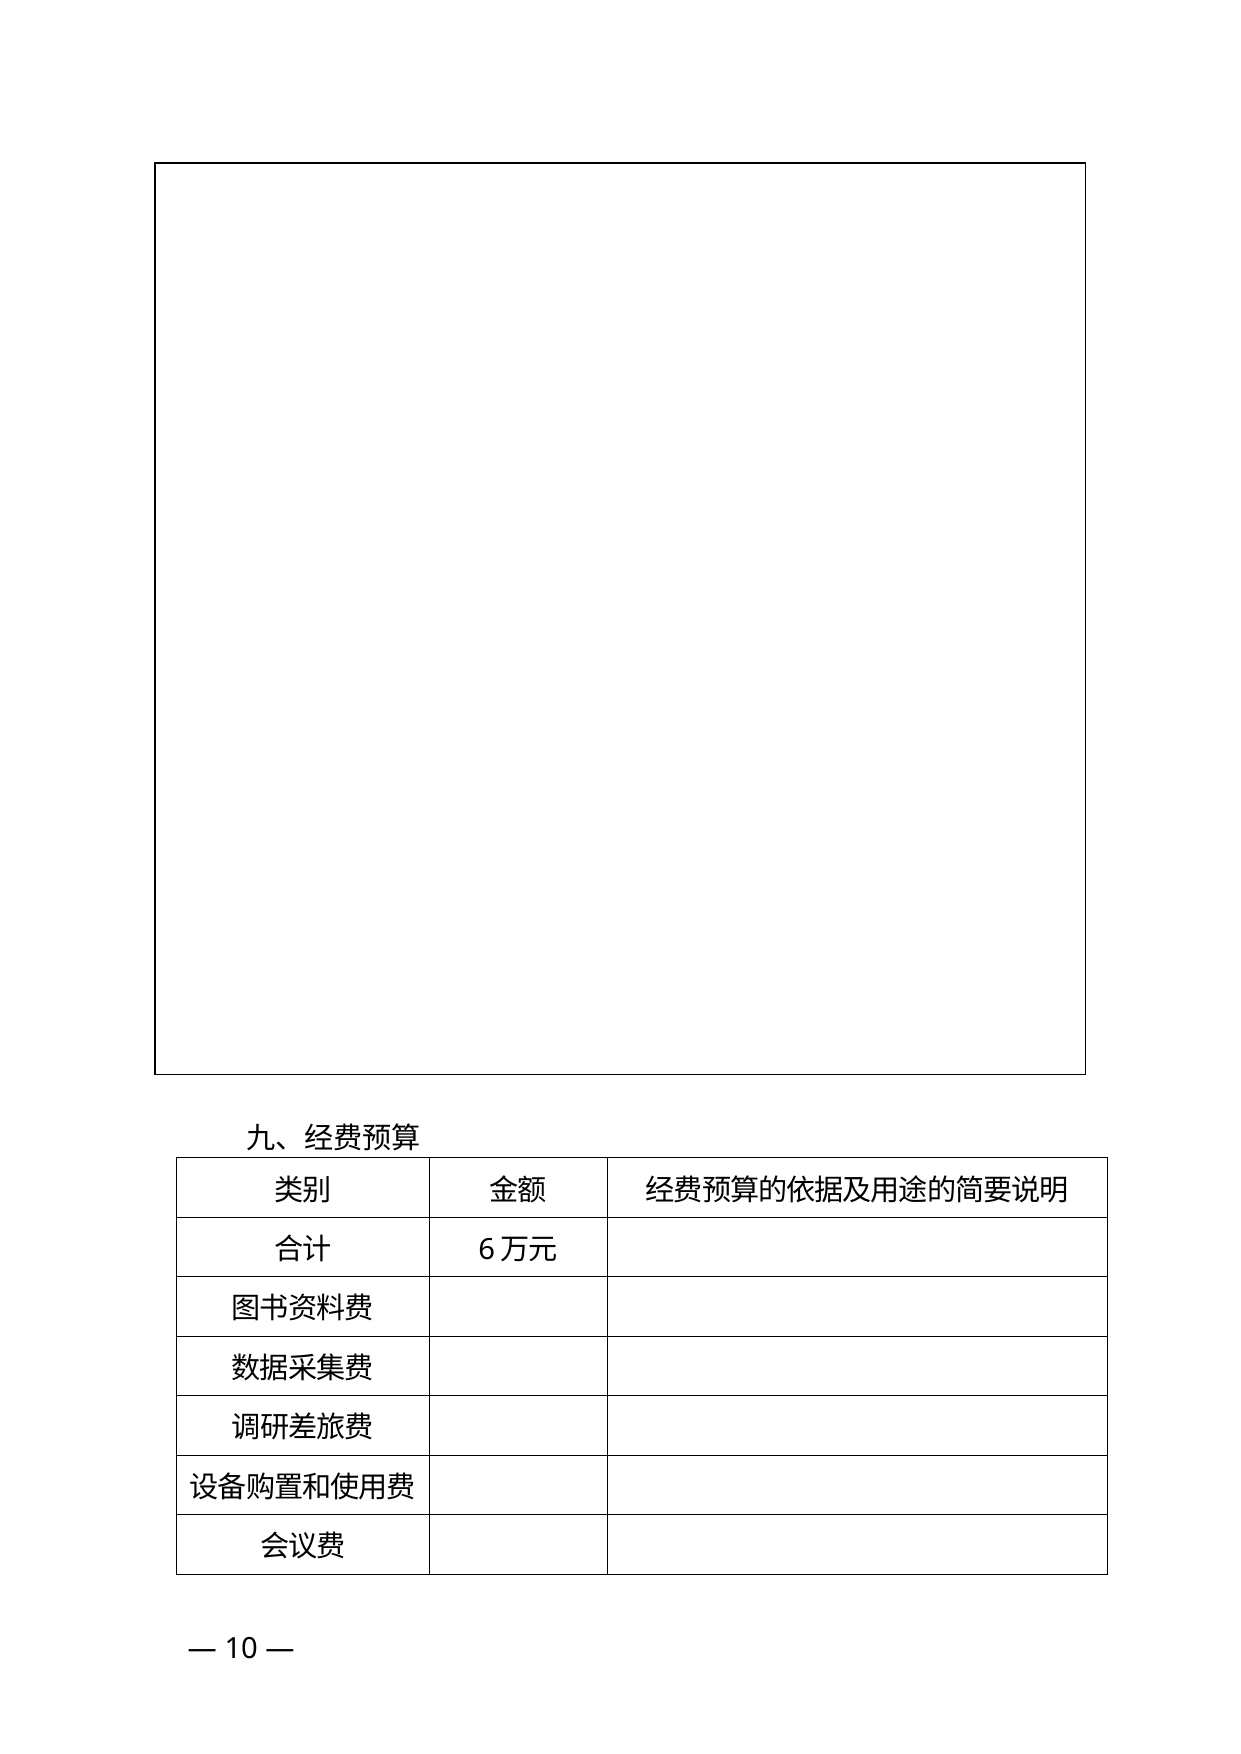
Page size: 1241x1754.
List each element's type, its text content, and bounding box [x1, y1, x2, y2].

table_cell 设备购置和使用费 [177, 1456, 429, 1514]
text 九、经费预算 [187, 1115, 1053, 1157]
table_cell [608, 1456, 1107, 1514]
table_cell 6万元 [430, 1218, 607, 1276]
table_cell [430, 1277, 607, 1336]
table_cell [430, 1337, 607, 1395]
table_cell [430, 1515, 607, 1573]
table_cell 合计 [177, 1218, 429, 1276]
table_cell [608, 1277, 1107, 1336]
table_header 金额 [430, 1158, 607, 1217]
table_cell [608, 1337, 1107, 1395]
table_cell [608, 1396, 1107, 1454]
table_cell [430, 1456, 607, 1514]
table_cell 会议费 [177, 1515, 429, 1573]
table_header [156, 164, 1085, 1073]
table_cell 数据采集费 [177, 1337, 429, 1395]
table_header 经费预算的依据及用途的简要说明 [608, 1158, 1107, 1217]
table_cell [430, 1396, 607, 1454]
table_cell [608, 1515, 1107, 1573]
table_cell [608, 1218, 1107, 1276]
table_cell 调研差旅费 [177, 1396, 429, 1454]
table_cell 图书资料费 [177, 1277, 429, 1336]
table_header 类别 [177, 1158, 429, 1217]
